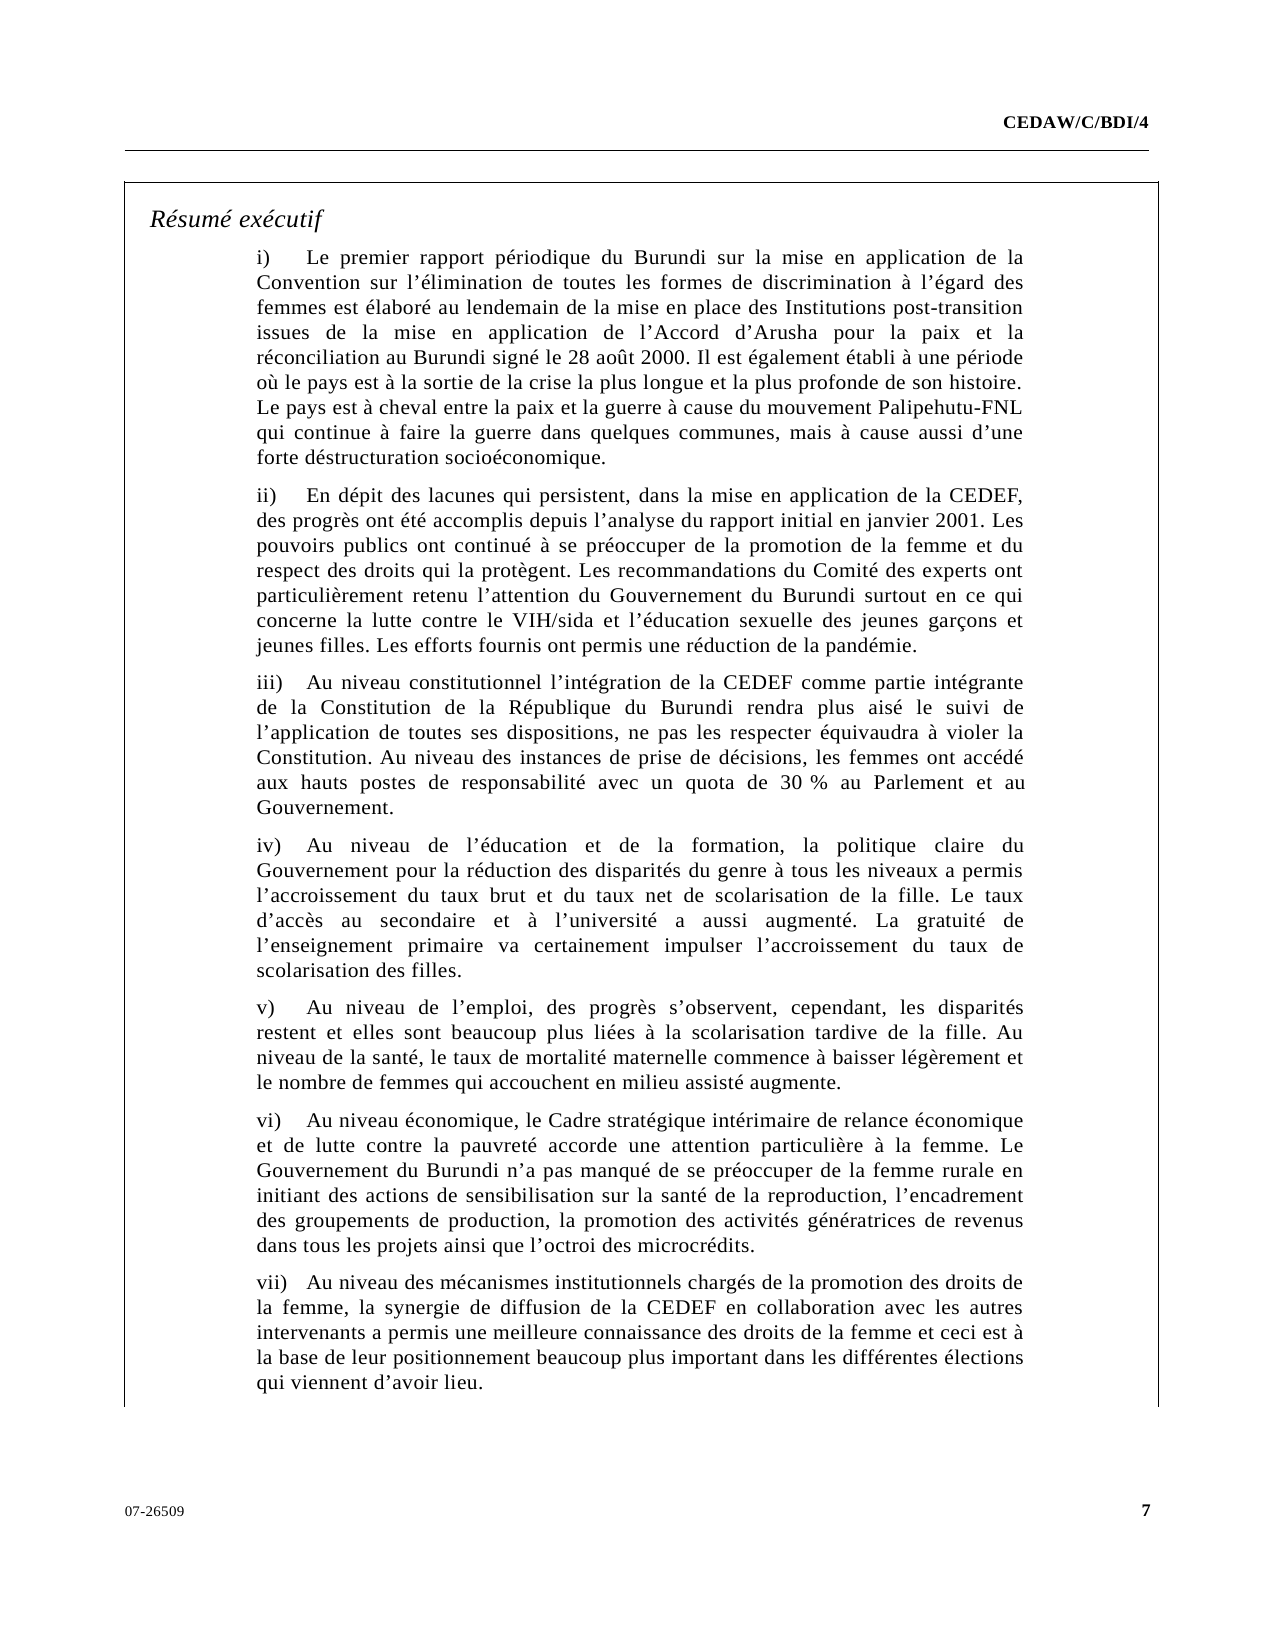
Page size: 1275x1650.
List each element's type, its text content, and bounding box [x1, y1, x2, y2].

table_cell ii) En dépit des lacunes qui persistent, dans la mise en application de la CEDEF, des progrès ont été accomplis depuis l’analyse du rapport initial en janvier 2001. Les pouvoirs publics ont continué à se préoccuper de la promotion de la femme et du respect des droits qui la protègent. Les recommandations du Comité des experts ont particulièrement retenu l’attention du Gouvernement du Burundi surtout en ce qui concerne la lutte contre le VIH/sida et l’éducation sexuelle des jeunes garçons et jeunes filles. Les efforts fournis ont permis une réduction de la pandémie. [125, 482, 1158, 669]
table_cell iii) Au niveau constitutionnel l’intégration de la CEDEF comme partie intégrante de la Constitution de la République du Burundi rendra plus aisé le suivi de l’application de toutes ses dispositions, ne pas les respecter équivaudra à violer la Constitution. Au niveau des instances de prise de décisions, les femmes ont accédé aux hauts postes de responsabilité avec un quota de 30 % au Parlement et au Gouvernement. [125, 670, 1158, 832]
table_cell iv) Au niveau de l’éducation et de la formation, la politique claire du Gouvernement pour la réduction des disparités du genre à tous les niveaux a permis l’accroissement du taux brut et du taux net de scolarisation de la fille. Le taux d’accès au secondaire et à l’université a aussi augmenté. La gratuité de l’enseignement primaire va certainement impulser l’accroissement du taux de scolarisation des filles. [125, 832, 1158, 994]
table_cell v) Au niveau de l’emploi, des progrès s’observent, cependant, les disparités restent et elles sont beaucoup plus liées à la scolarisation tardive de la fille. Au niveau de la santé, le taux de mortalité maternelle commence à baisser légèrement et le nombre de femmes qui accouchent en milieu assisté augmente. [125, 995, 1158, 1107]
table_cell i) Le premier rapport périodique du Burundi sur la mise en application de la Convention sur l’élimination de toutes les formes de discrimination à l’égard des femmes est élaboré au lendemain de la mise en place des Institutions post-transition issues de la mise en application de l’Accord d’Arusha pour la paix et la réconciliation au Burundi signé le 28 août 2000. Il est également établi à une période où le pays est à la sortie de la crise la plus longue et la plus profonde de son histoire. Le pays est à cheval entre la paix et la guerre à cause du mouvement Palipehutu-FNL qui continue à faire la guerre dans quelques communes, mais à cause aussi d’une forte déstructuration socioéconomique. [125, 245, 1158, 482]
table_cell vi) Au niveau économique, le Cadre stratégique intérimaire de relance économique et de lutte contre la pauvreté accorde une attention particulière à la femme. Le Gouvernement du Burundi n’a pas manqué de se préoccuper de la femme rurale en initiant des actions de sensibilisation sur la santé de la reproduction, l’encadrement des groupements de production, la promotion des activités génératrices de revenus dans tous les projets ainsi que l’octroi des microcrédits. [125, 1107, 1158, 1269]
table_header Résumé exécutif [125, 183, 1158, 244]
table_cell vii) Au niveau des mécanismes institutionnels chargés de la promotion des droits de la femme, la synergie de diffusion de la CEDEF en collaboration avec les autres intervenants a permis une meilleure connaissance des droits de la femme et ceci est à la base de leur positionnement beaucoup plus important dans les différentes élections qui viennent d’avoir lieu. [125, 1270, 1158, 1407]
